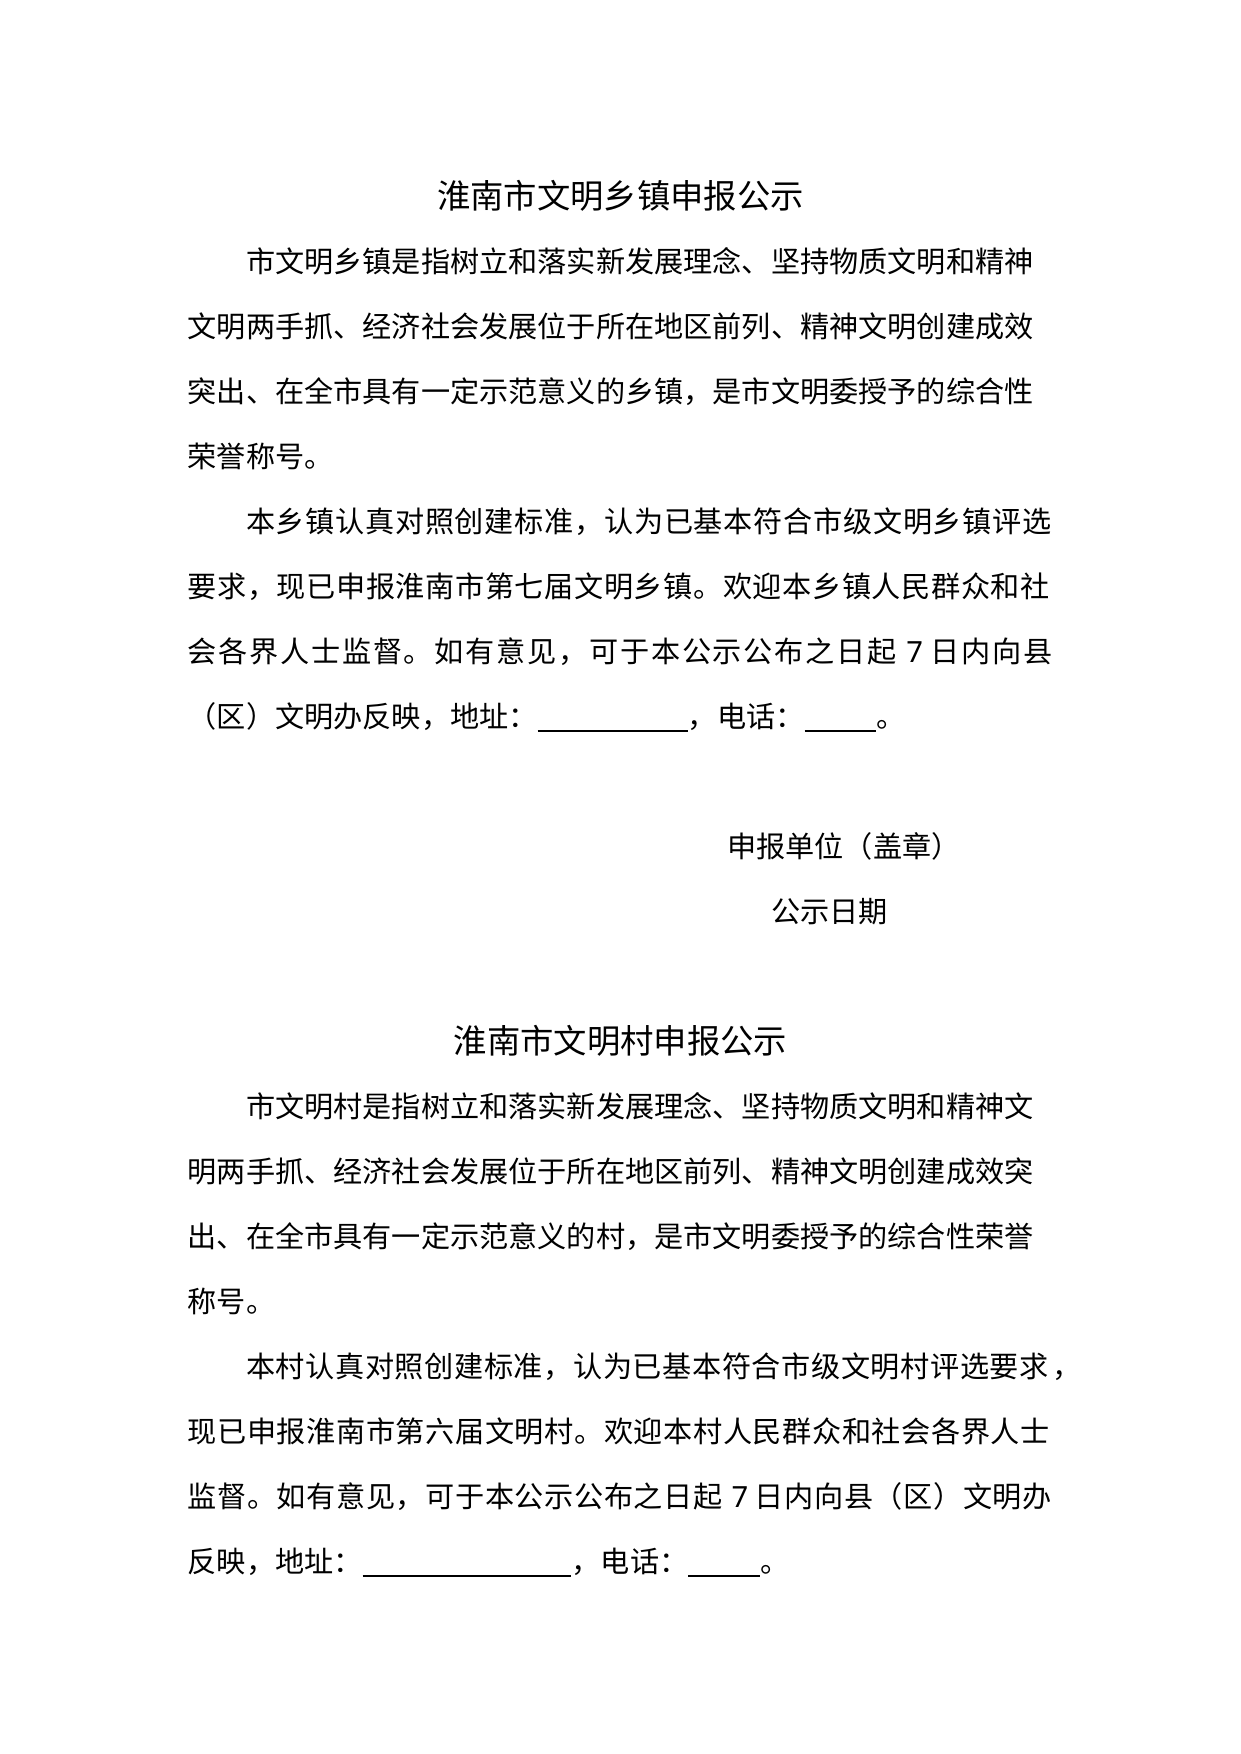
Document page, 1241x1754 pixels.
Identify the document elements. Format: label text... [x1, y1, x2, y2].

text 本村认真对照创建标准，认为已基本符合市级文明村评选要求，现已申报淮南市第六届文明村。欢迎本村人民群众和社会各界人士监督。如有意见，可于本公示公布之日起7日内向县（区）文明办反映，地址： ，电话： 。 [187, 1332, 1053, 1592]
text 市文明乡镇是指树立和落实新发展理念、坚持物质文明和精神文明两手抓、经济社会发展位于所在地区前列、精神文明创建成效突出、在全市具有一定示范意义的乡镇，是市文明委授予的综合性荣誉称号。 [187, 227, 1053, 487]
text 市文明村是指树立和落实新发展理念、坚持物质文明和精神文明两手抓、经济社会发展位于所在地区前列、精神文明创建成效突出、在全市具有一定示范意义的村，是市文明委授予的综合性荣誉称号。 [187, 1072, 1053, 1332]
text 申报单位（盖章） [187, 812, 1053, 877]
text 淮南市文明村申报公示 [187, 1007, 1053, 1072]
text 淮南市文明乡镇申报公示 [187, 162, 1053, 227]
text 公示日期 [187, 877, 1053, 942]
text 本乡镇认真对照创建标准，认为已基本符合市级文明乡镇评选要求，现已申报淮南市第七届文明乡镇。欢迎本乡镇人民群众和社会各界人士监督。如有意见，可于本公示公布之日起7日内向县（区）文明办反映，地址： ，电话： 。 [187, 487, 1053, 747]
